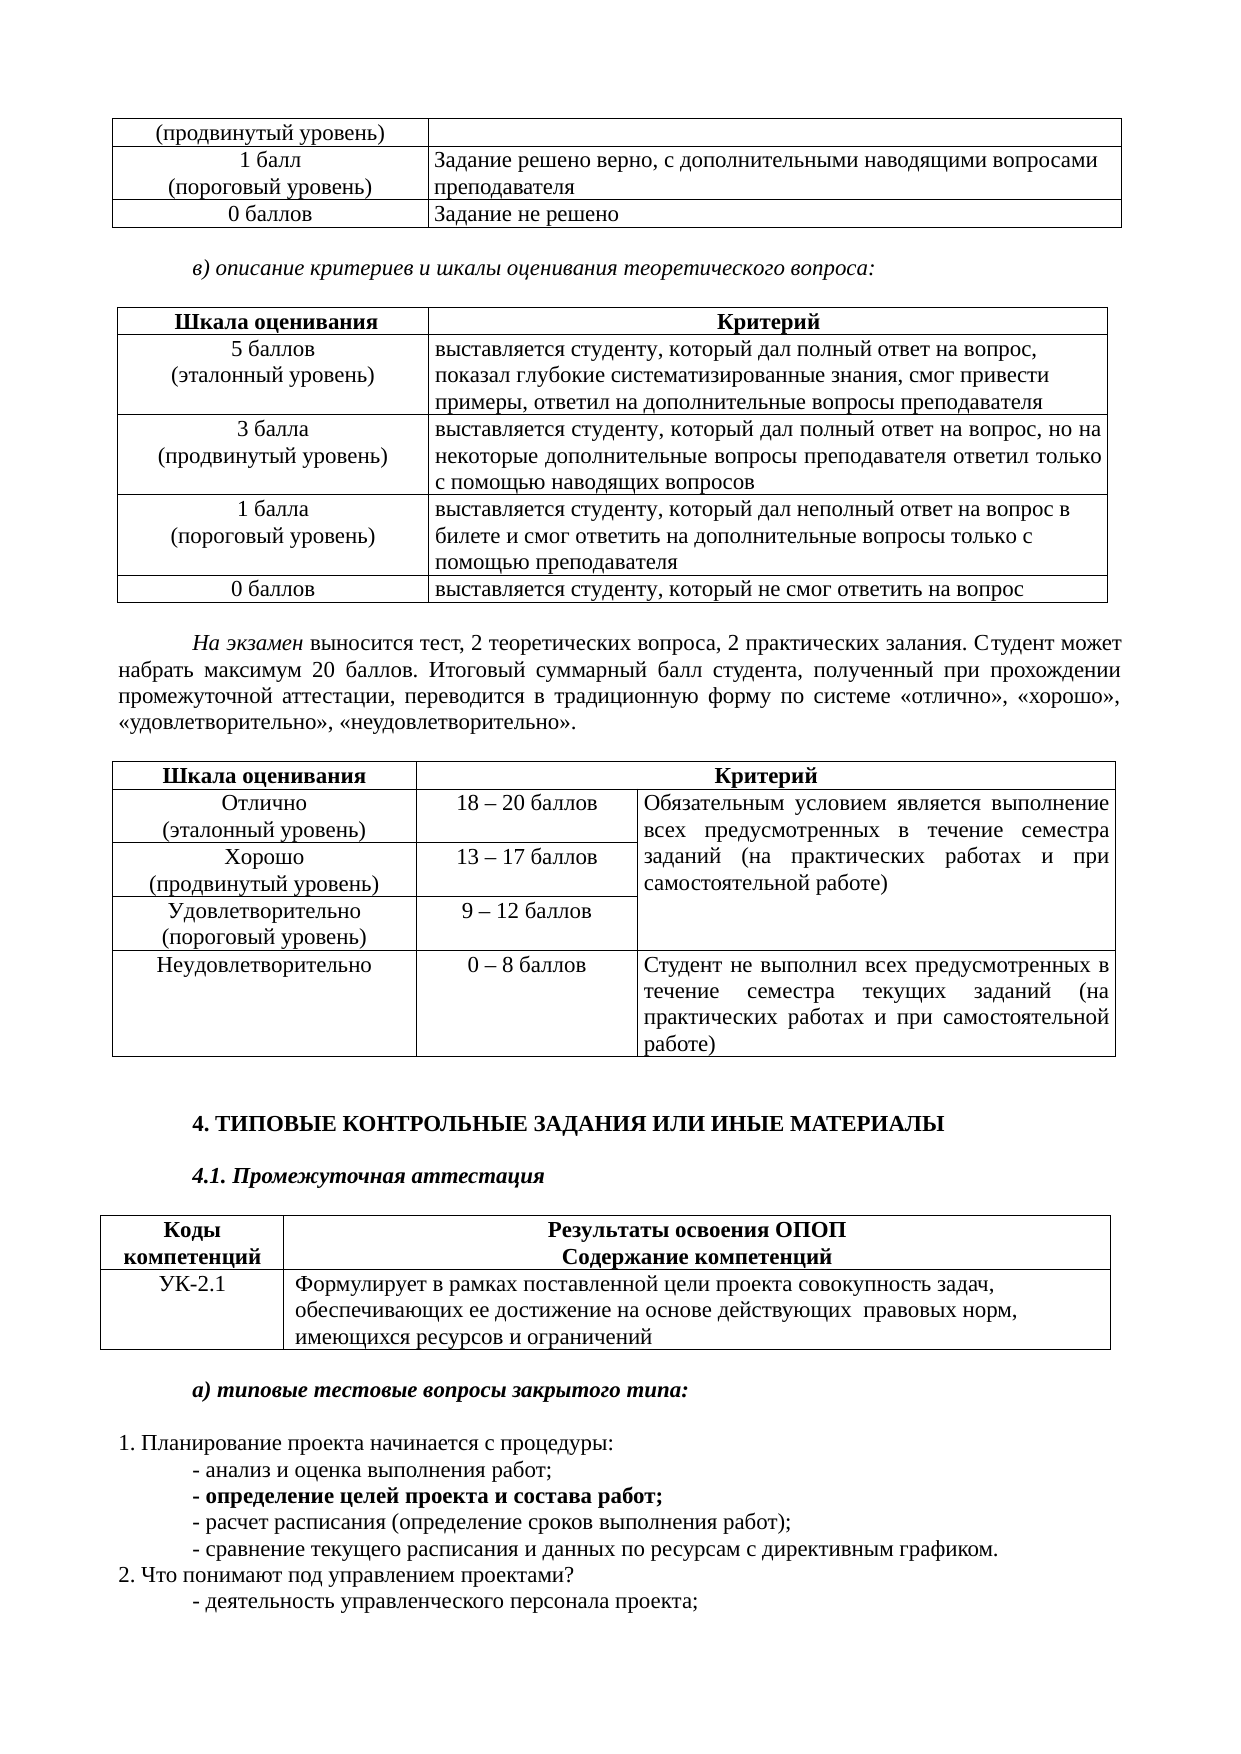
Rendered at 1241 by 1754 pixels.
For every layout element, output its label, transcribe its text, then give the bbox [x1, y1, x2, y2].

table_header Критерий [429, 308, 1107, 334]
table_cell Студент не выполнил всех предусмотренных в течение семестра текущих заданий (на практических работах и при самостоятельной работе) [638, 951, 1115, 1056]
table_cell 13 – 17 баллов [417, 843, 637, 896]
table_cell выставляется студенту, который дал неполный ответ на вопрос в билете и смог ответить на дополнительные вопросы только с помощью преподавателя [429, 495, 1107, 574]
text - деятельность управленческого персонала проекта; [192, 1587, 1122, 1614]
text 1. Планирование проекта начинается с процедуры: [118, 1429, 1122, 1456]
table_cell выставляется студенту, который не смог ответить на вопрос [429, 576, 1107, 602]
table_cell выставляется студенту, который дал полный ответ на вопрос, но на некоторые дополнительные вопросы преподавателя ответил только с помощью наводящих вопросов [429, 415, 1107, 494]
table_header Шкала оценивания [113, 762, 416, 788]
table_header Коды компетенций [101, 1216, 283, 1269]
table_cell Отлично (эталонный уровень) [113, 790, 416, 842]
text На экзамен выносится тест, 2 теоретических вопроса, 2 практических залания. Студент может набрать максимум 20 баллов. Итоговый суммарный балл студента, полученный при прохождении промежуточной аттестации, переводится в традиционную форму по системе «отлично», «хорошо», «удовлетворительно», «неудовлетворительно». [118, 629, 1122, 735]
table_cell 0 – 8 баллов [417, 951, 637, 1056]
text 4. ТИПОВЫЕ КОНТРОЛЬНЫЕ ЗАДАНИЯ ИЛИ ИНЫЕ МАТЕРИАЛЫ [118, 1110, 1122, 1136]
table_cell 0 баллов [118, 576, 428, 602]
text - расчет расписания (определение сроков выполнения работ); [192, 1508, 1122, 1535]
table_cell 18 – 20 баллов [417, 790, 637, 842]
text - определение целей проекта и состава работ; [192, 1482, 1122, 1508]
table_cell 3 балла (продвинутый уровень) [118, 415, 428, 494]
table_cell 9 – 12 баллов [417, 897, 637, 950]
text а) типовые тестовые вопросы закрытого типа: [118, 1377, 1122, 1403]
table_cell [429, 119, 1121, 146]
table_cell Хорошо (продвинутый уровень) [113, 843, 416, 896]
table_cell Удовлетворительно (пороговый уровень) [113, 897, 416, 950]
table_cell Формулирует в рамках поставленной цели проекта совокупность задач, обеспечивающих ее достижение на основе действующих правовых норм, имеющихся ресурсов и ограничений [284, 1270, 1110, 1349]
text - анализ и оценка выполнения работ; [192, 1456, 1122, 1482]
table_cell 1 балла (пороговый уровень) [118, 495, 428, 574]
table_cell 5 баллов (эталонный уровень) [118, 335, 428, 414]
table_cell 0 баллов [113, 200, 428, 227]
text в) описание критериев и шкалы оценивания теоретического вопроса: [118, 254, 987, 280]
table_cell Обязательным условием является выполнение всех предусмотренных в течение семестра заданий (на практических работах и при самостоятельной работе) [638, 790, 1115, 950]
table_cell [113, 119, 428, 146]
table_header Шкала оценивания [118, 308, 428, 334]
table_cell Задание не решено [429, 200, 1121, 227]
text - сравнение текущего расписания и данных по ресурсам с директивным графиком. [192, 1535, 1122, 1561]
table_cell Неудовлетворительно [113, 951, 416, 1056]
table_cell Задание решено верно, с дополнительными наводящими вопросами преподавателя [429, 147, 1121, 199]
table_cell выставляется студенту, который дал полный ответ на вопрос, показал глубокие систематизированные знания, смог привести примеры, ответил на дополнительные вопросы преподавателя [429, 335, 1107, 414]
table_cell УК-2.1 [101, 1270, 283, 1349]
table_header Критерий [417, 762, 1115, 788]
table_cell 1 балл (пороговый уровень) [113, 147, 428, 199]
table_header Результаты освоения ОПОП Содержание компетенций [284, 1216, 1110, 1269]
text 2. Что понимают под управлением проектами? [118, 1561, 1122, 1587]
text 4.1. Промежуточная аттестация [118, 1163, 1122, 1189]
